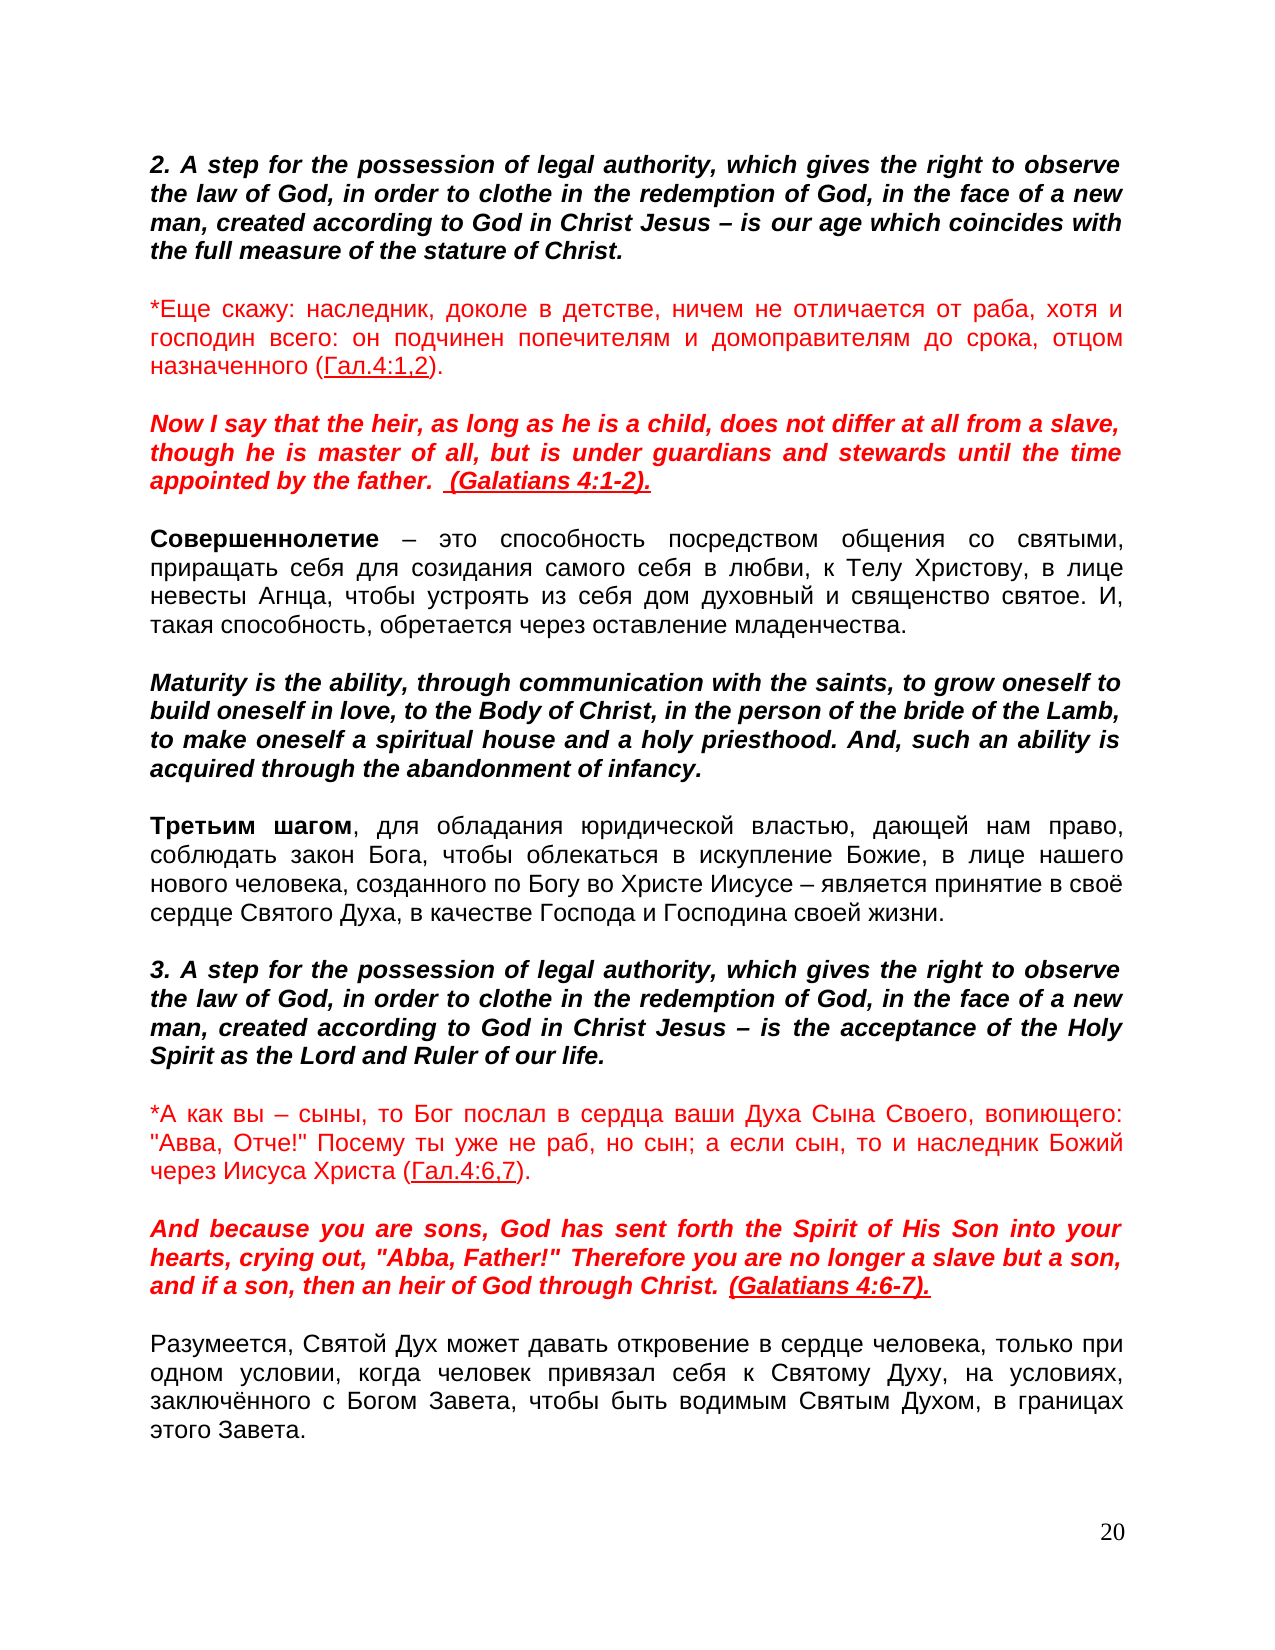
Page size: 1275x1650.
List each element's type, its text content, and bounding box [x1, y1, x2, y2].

text Maturity is the ability, through communication with the saints, to grow oneself to build oneself in love, to the Body of Christ, in the person of the bride of the Lamb, to make oneself a spiritual house and a holy priesthood. And, such an ability is acquired through the abandonment of infancy. [150, 667, 1125, 782]
text Третьим шагом, для обладания юридической властью, дающей нам право, соблюдать закон Бога, чтобы облекаться в искупление Божие, в лице нашего нового человека, созданного по Богу во Христе Иисусе – является принятие в своё сердце Святого Духа, в качестве Господа и Господина своей жизни. [150, 811, 1125, 926]
text 2. A step for the possession of legal authority, which gives the right to observe the law of God, in order to clothe in the redemption of God, in the face of a new man, created according to God in Christ Jesus – is our age which coincides with the full measure of the stature of Christ. [150, 150, 1125, 265]
text Совершеннолетие – это способность посредством общения со святыми, приращать себя для созидания самого себя в любви, к Телу Христову, в лице невесты Агнца, чтобы устроять из себя дом духовный и священство святое. И, такая способность, обретается через оставление младенчества. [150, 524, 1125, 639]
text *А как вы – сыны, то Бог послал в сердца ваши Духа Сына Своего, вопиющего: "Авва, Отче!" Посему ты уже не раб, но сын; а если сын, то и наследник Божий через Иисуса Христа (Гал.4:6,7). [150, 1099, 1125, 1185]
text Now I say that the heir, as long as he is a child, does not differ at all from a slave, though he is master of all, but is under guardians and stewards until the time appointed by the father. (Galatians 4:1-2). [150, 409, 1125, 495]
text 3. A step for the possession of legal authority, which gives the right to observe the law of God, in order to clothe in the redemption of God, in the face of a new man, created according to God in Christ Jesus – is the acceptance of the Holy Spirit as the Lord and Ruler of our life. [150, 955, 1125, 1070]
text *Еще скажу: наследник, доколе в детстве, ничем не отличается от раба, хотя и господин всего: он подчинен попечителям и домоправителям до срока, отцом назначенного (Гал.4:1,2). [150, 294, 1125, 380]
text And because you are sons, God has sent forth the Spirit of His Son into your hearts, crying out, "Abba, Father!" Therefore you are no longer a slave but a son, and if a son, then an heir of God through Christ. (Galatians 4:6-7). [150, 1214, 1125, 1300]
text Разумеется, Святой Дух может давать откровение в сердце человека, только при одном условии, когда человек привязал себя к Святому Духу, на условиях, заключённого с Богом Завета, чтобы быть водимым Святым Духом, в границах этого Завета. [150, 1329, 1125, 1444]
